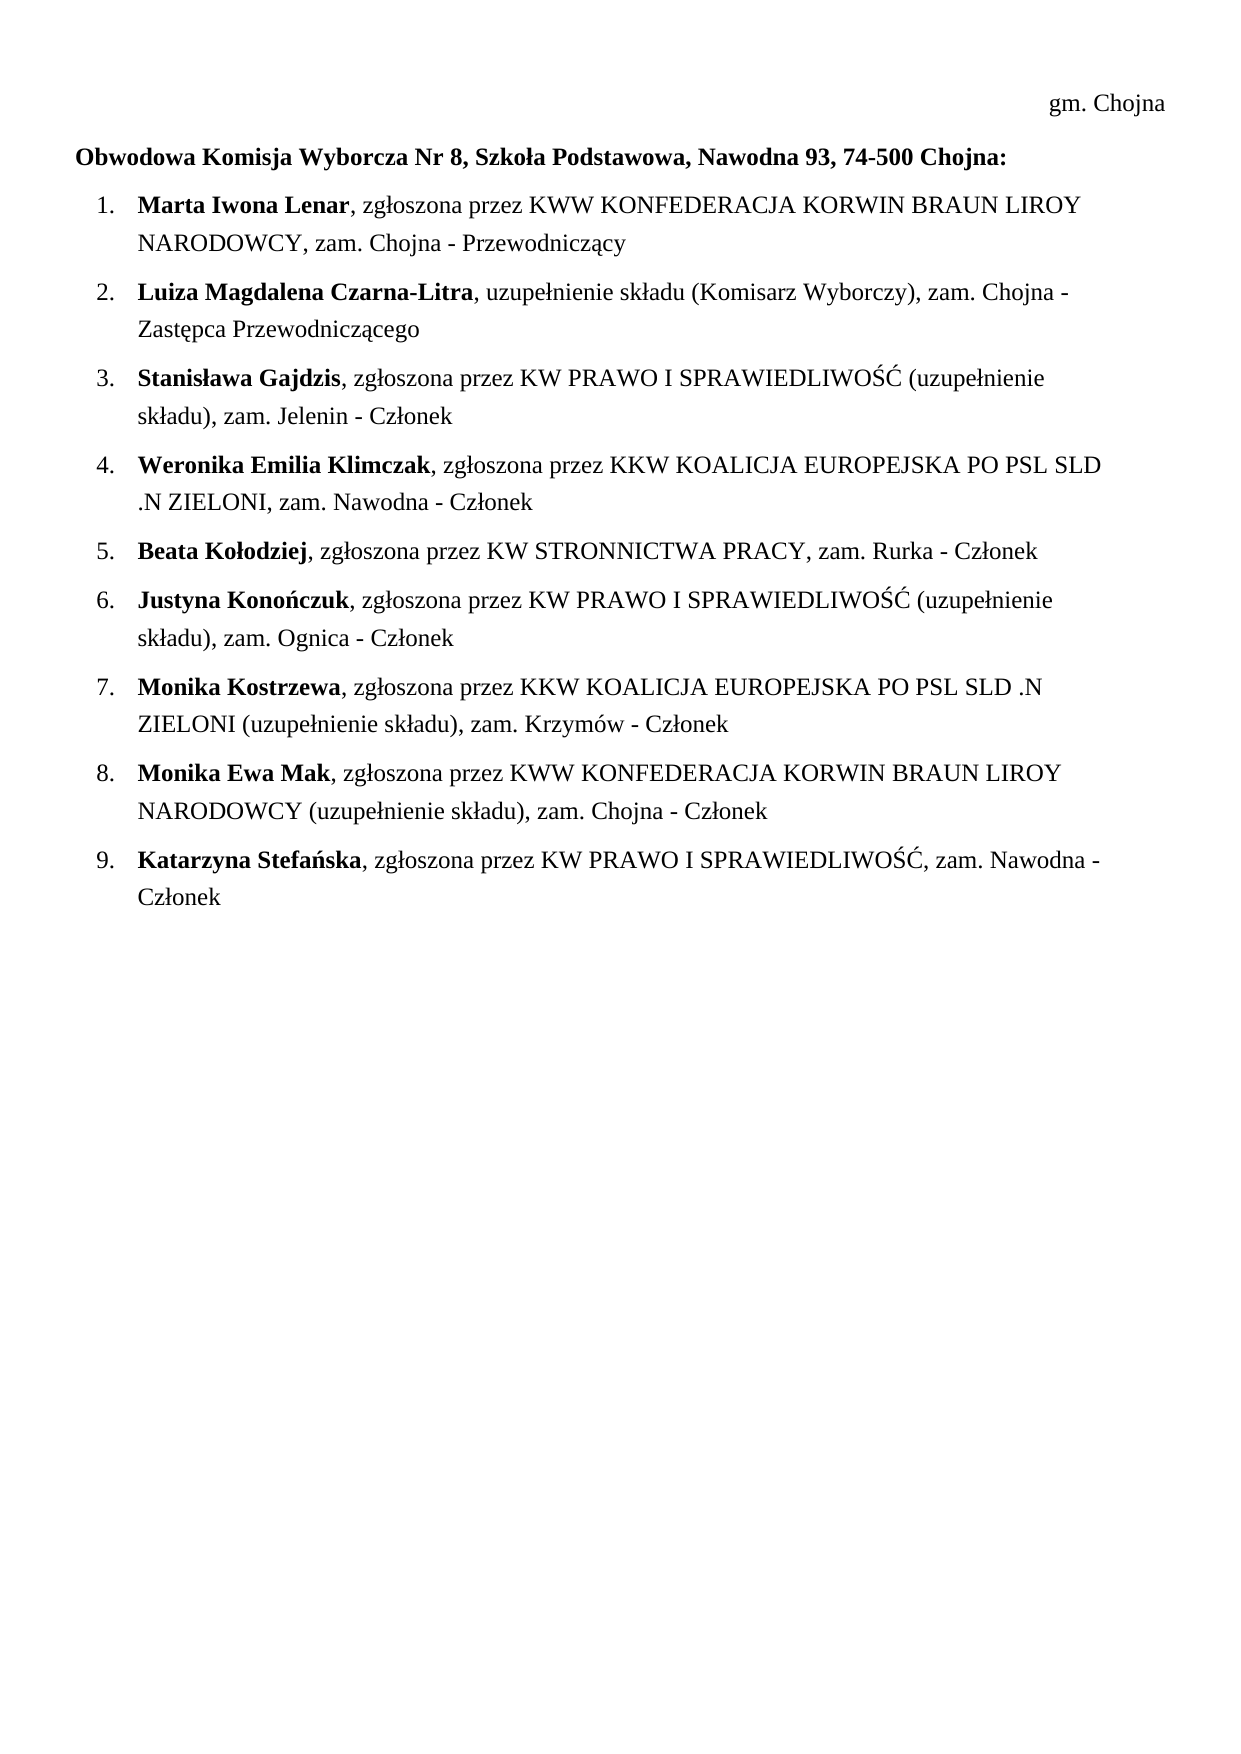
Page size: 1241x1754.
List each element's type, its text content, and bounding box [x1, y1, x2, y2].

table_header Marta Iwona Lenar, zgłoszona przez KWW KONFEDERACJA KORWIN BRAUN LIROY NARODOWCY, zam. Chojna - Przewodniczący [126, 185, 1116, 271]
table_cell Beata Kołodziej, zgłoszona przez KW STRONNICTWA PRACY, zam. Rurka - Członek [126, 531, 1116, 580]
table_cell 2. [53, 271, 126, 358]
table_cell 5. [53, 531, 126, 580]
table_cell Luiza Magdalena Czarna-Litra, uzupełnienie składu (Komisarz Wyborczy), zam. Chojna - Zastępca Przewodniczącego [126, 271, 1116, 358]
table_cell Monika Ewa Mak, zgłoszona przez KWW KONFEDERACJA KORWIN BRAUN LIROY NARODOWCY (uzupełnienie składu), zam. Chojna - Członek [126, 753, 1116, 839]
table_cell Monika Kostrzewa, zgłoszona przez KKW KOALICJA EUROPEJSKA PO PSL SLD .N ZIELONI (uzupełnienie składu), zam. Krzymów - Członek [126, 666, 1116, 753]
table_cell 4. [53, 444, 126, 531]
table_cell 7. [53, 666, 126, 753]
text Obwodowa Komisja Wyborcza Nr 8, Szkoła Podstawowa, Nawodna 93, 74-500 Chojna: [75, 142, 1165, 170]
table_cell Justyna Konończuk, zgłoszona przez KW PRAWO I SPRAWIEDLIWOŚĆ (uzupełnienie składu), zam. Ognica - Członek [126, 580, 1116, 666]
table_cell Stanisława Gajdzis, zgłoszona przez KW PRAWO I SPRAWIEDLIWOŚĆ (uzupełnienie składu), zam. Jelenin - Członek [126, 358, 1116, 444]
table_header 1. [53, 185, 126, 271]
table_cell 6. [53, 580, 126, 666]
table_cell 3. [53, 358, 126, 444]
table_cell 8. [53, 753, 126, 839]
table_cell Weronika Emilia Klimczak, zgłoszona przez KKW KOALICJA EUROPEJSKA PO PSL SLD .N ZIELONI, zam. Nawodna - Członek [126, 444, 1116, 531]
text gm. Chojna [75, 88, 1165, 117]
table_cell Katarzyna Stefańska, zgłoszona przez KW PRAWO I SPRAWIEDLIWOŚĆ, zam. Nawodna - Członek [126, 839, 1116, 926]
table_cell 9. [53, 839, 126, 926]
